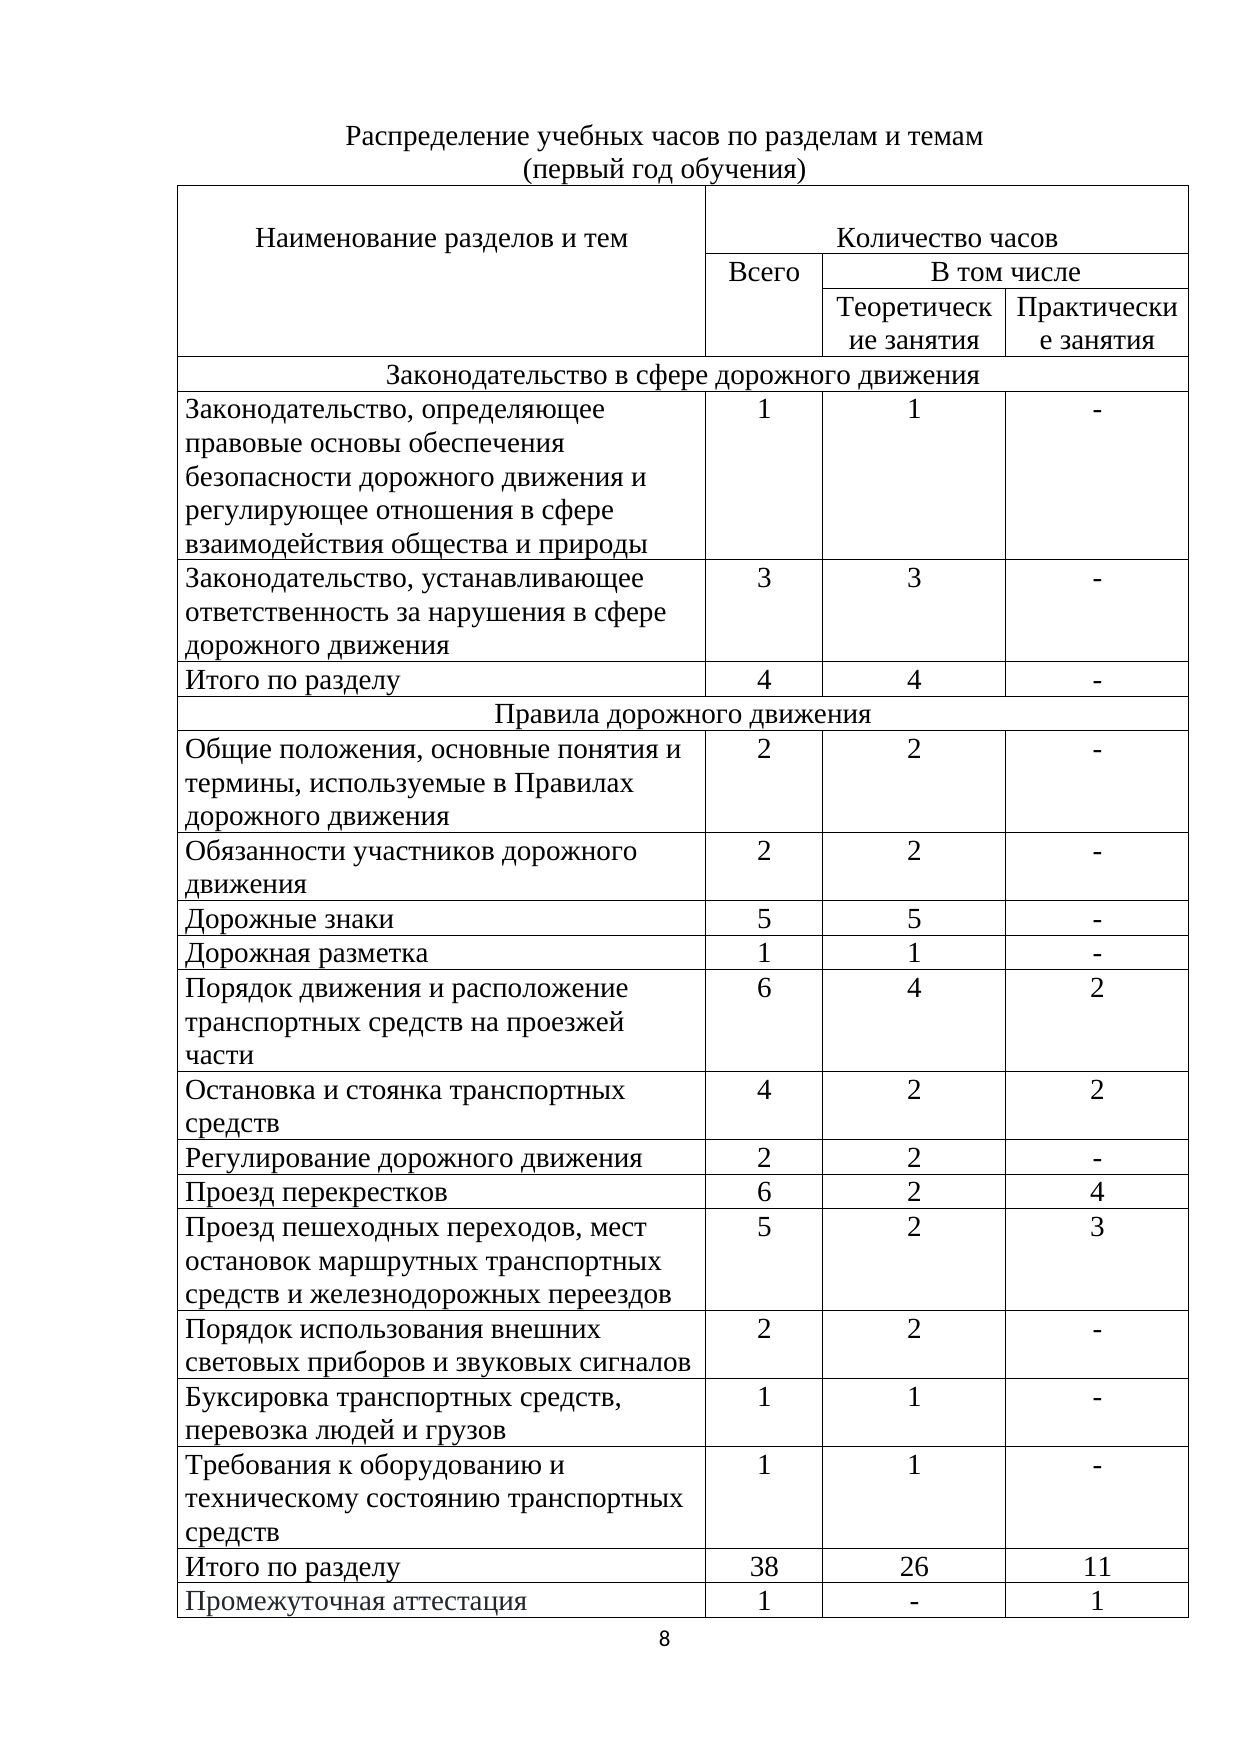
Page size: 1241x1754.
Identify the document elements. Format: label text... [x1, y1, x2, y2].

table_cell Регулирование дорожного движения [178, 1140, 705, 1173]
table_cell 2 [706, 1140, 822, 1173]
table_cell 4 [1006, 1175, 1188, 1208]
table_cell Требования к оборудованию и техническому состоянию транспортных средств [178, 1447, 705, 1548]
table_cell Промежуточная аттестация [178, 1583, 705, 1617]
table_cell Проезд перекрестков [178, 1175, 705, 1208]
table_cell 2 [823, 1175, 1005, 1208]
table_cell Буксировка транспортных средств, перевозка людей и грузов [178, 1379, 705, 1446]
table_cell Порядок использования внешних световых приборов и звуковых сигналов [178, 1311, 705, 1378]
table_cell - [1006, 1311, 1188, 1378]
table_cell 11 [1006, 1549, 1188, 1582]
table_cell В том числе [823, 254, 1188, 288]
table_cell Законодательство в сфере дорожного движения [178, 357, 1188, 391]
table_cell Законодательство, определяющее правовые основы обеспечения безопасности дорожного движения и регулирующее отношения в сфере взаимодействия общества и природы [178, 392, 705, 559]
table_cell 2 [823, 1311, 1005, 1378]
table_cell 6 [706, 970, 822, 1071]
table_cell 2 [823, 833, 1005, 900]
table_cell 3 [823, 560, 1005, 661]
table_cell 2 [823, 1209, 1005, 1310]
table_header Количество часов [706, 186, 1188, 253]
table_cell 1 [823, 936, 1005, 969]
table_cell 5 [706, 901, 822, 934]
table_cell 3 [1006, 1209, 1188, 1310]
table_cell Дорожные знаки [178, 901, 705, 934]
table_cell 6 [706, 1175, 822, 1208]
table_cell 2 [1006, 970, 1188, 1071]
table_cell Проезд пешеходных переходов, мест остановок маршрутных транспортных средств и железнодорожных переездов [178, 1209, 705, 1310]
table_cell 2 [706, 1311, 822, 1378]
table_cell - [1006, 833, 1188, 900]
table_cell - [1006, 662, 1188, 696]
table_cell - [1006, 936, 1188, 969]
table_cell 5 [823, 901, 1005, 934]
table_cell 4 [706, 1072, 822, 1139]
table_cell Теоретические занятия [823, 289, 1005, 356]
table_cell 5 [706, 1209, 822, 1310]
table_cell Порядок движения и расположение транспортных средств на проезжей части [178, 970, 705, 1071]
table_cell Итого по разделу [178, 662, 705, 696]
table_cell Обязанности участников дорожного движения [178, 833, 705, 900]
table_cell Общие положения, основные понятия и термины, используемые в Правилах дорожного движения [178, 731, 705, 832]
table_cell 1 [706, 1583, 822, 1617]
table_cell 1 [706, 392, 822, 559]
text (первый год обучения) [177, 152, 1152, 185]
table_cell 2 [823, 1140, 1005, 1173]
table_cell Практические занятия [1006, 289, 1188, 356]
table_cell 1 [706, 1379, 822, 1446]
table_cell Дорожная разметка [178, 936, 705, 969]
text Распределение учебных часов по разделам и темам [177, 118, 1152, 152]
table_cell 1 [823, 1447, 1005, 1548]
table_cell 1 [823, 1379, 1005, 1446]
table_cell 2 [823, 731, 1005, 832]
table_cell - [1006, 560, 1188, 661]
table_cell 1 [706, 1447, 822, 1548]
table_cell 26 [823, 1549, 1005, 1582]
table_cell 2 [706, 731, 822, 832]
table_cell - [1006, 1379, 1188, 1446]
table_cell 1 [1006, 1583, 1188, 1617]
table_cell 4 [823, 970, 1005, 1071]
table_cell Правила дорожного движения [178, 697, 1188, 730]
table_cell - [823, 1583, 1005, 1617]
table_cell 1 [823, 392, 1005, 559]
table_cell 4 [706, 662, 822, 696]
table_cell Остановка и стоянка транспортных средств [178, 1072, 705, 1139]
table_cell Итого по разделу [178, 1549, 705, 1582]
table_cell - [1006, 901, 1188, 934]
table_cell - [1006, 392, 1188, 559]
table_cell 2 [1006, 1072, 1188, 1139]
table_cell 2 [823, 1072, 1005, 1139]
table_cell Всего [706, 254, 822, 356]
table_cell Законодательство, устанавливающее ответственность за нарушения в сфере дорожного движения [178, 560, 705, 661]
table_cell 2 [706, 833, 822, 900]
table_cell 4 [823, 662, 1005, 696]
table_cell - [1006, 731, 1188, 832]
table_cell - [1006, 1447, 1188, 1548]
table_cell - [1006, 1140, 1188, 1173]
table_header Наименование разделов и тем [178, 186, 705, 356]
table_cell 38 [706, 1549, 822, 1582]
table_cell 3 [706, 560, 822, 661]
table_cell 1 [706, 936, 822, 969]
